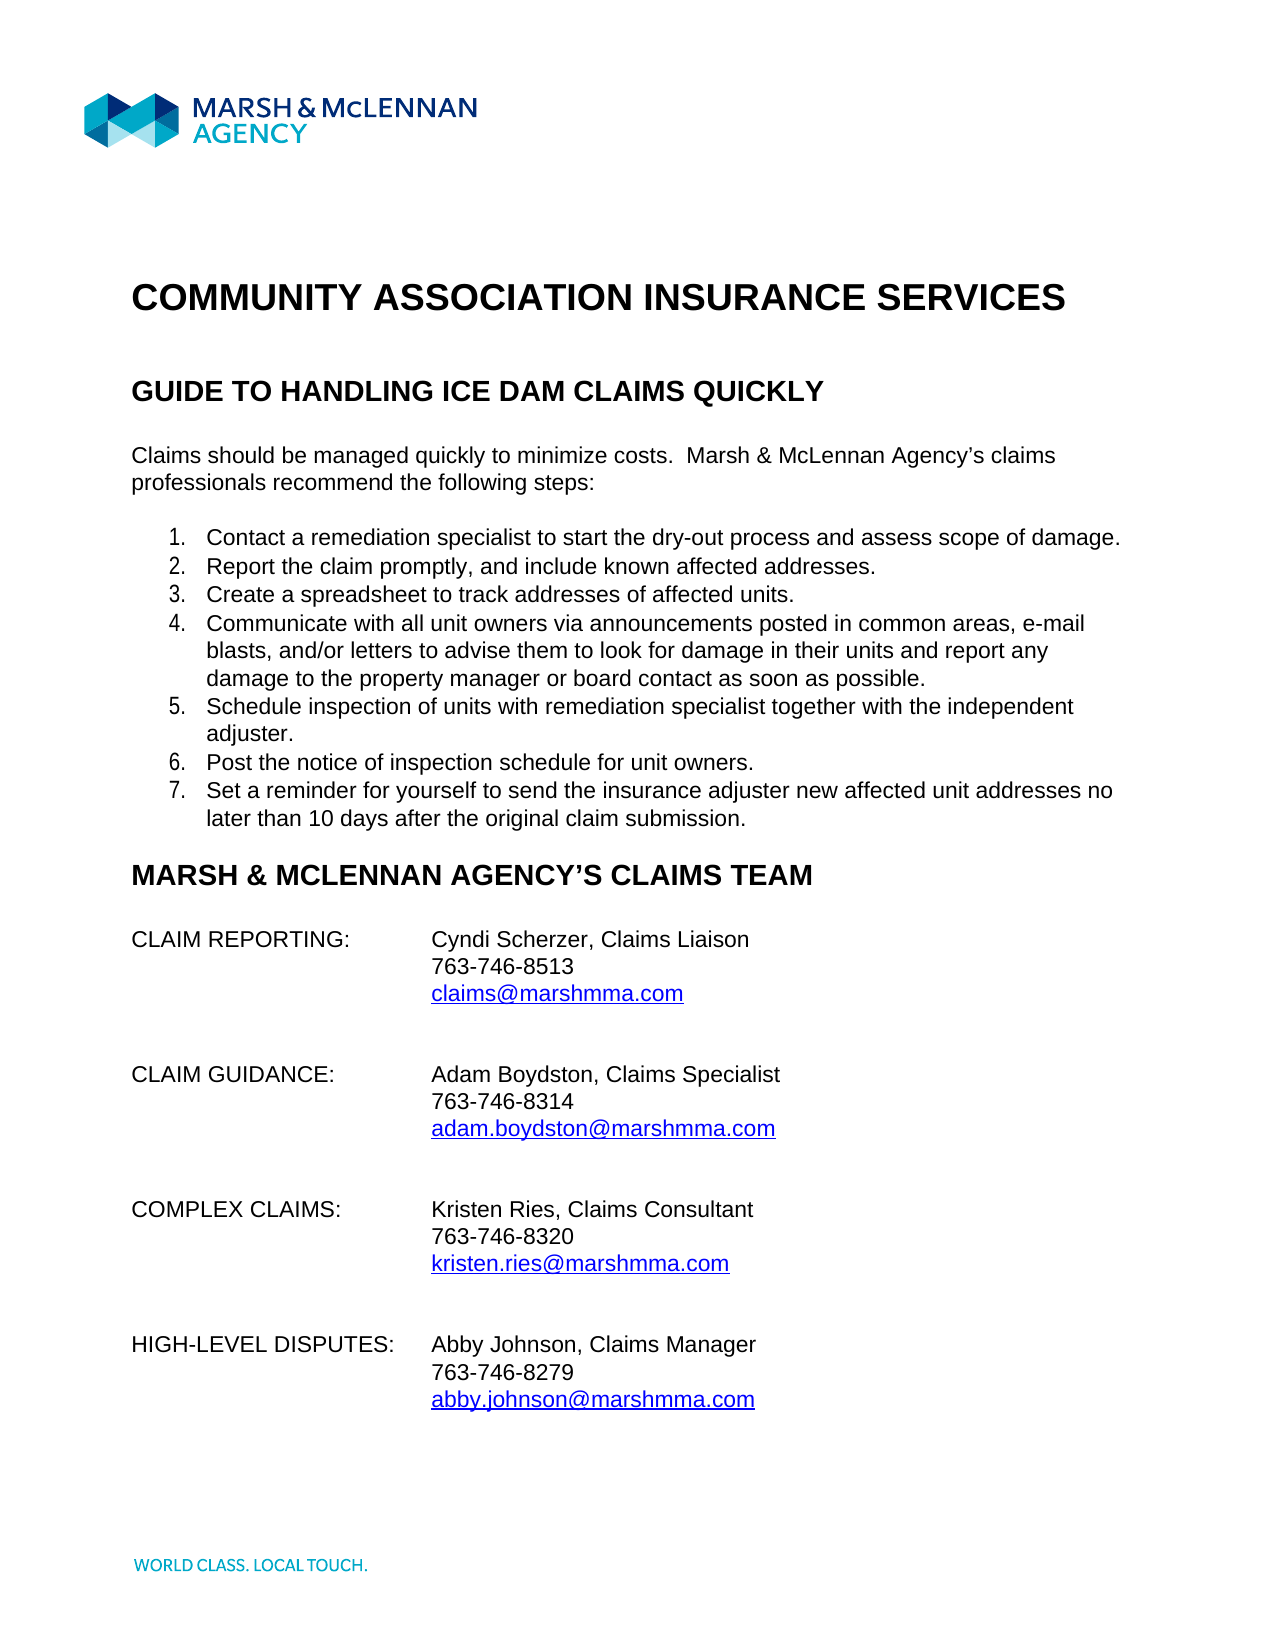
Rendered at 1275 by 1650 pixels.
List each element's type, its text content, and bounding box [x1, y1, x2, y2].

text 763-746-8279 [131, 1358, 1125, 1385]
text abby.johnson@marshmma.com [131, 1385, 1125, 1412]
text 763-746-8314 [131, 1088, 1125, 1115]
text claims@marshmma.com [131, 979, 1125, 1006]
text CLAIM GUIDANCE: Adam Boydston, Claims Specialist [131, 1061, 1125, 1088]
text 763-746-8320 [131, 1222, 1125, 1249]
text adam.boydston@marshmma.com [131, 1115, 1125, 1142]
text Guide to handling ice dam claims quickly [131, 374, 1125, 407]
text 763-746-8513 [131, 952, 1125, 979]
list Communicate with all unit owners via announcements posted in common areas, e-mail blasts, and/or letters to advise them to look for damage in their units and report any damage to the property manager or board contact as soon as possible. [169, 608, 1125, 691]
text Claims should be managed quickly to minimize costs. Marsh & McLennan Agency’s claims professionals recommend the following steps: [131, 441, 1125, 495]
list Create a spreadsheet to track addresses of affected units. [169, 579, 1125, 608]
text kristen.ries@marshmma.com [131, 1249, 1125, 1276]
text MARSH & MCLENNAN AGENCY’S CLAIMS TEAM [131, 858, 1125, 892]
list Set a reminder for yourself to send the insurance adjuster new affected unit addresses no later than 10 days after the original claim submission. [169, 775, 1125, 831]
list Post the notice of inspection schedule for unit owners. [169, 747, 1125, 775]
text community association insurance services [131, 275, 1125, 318]
text HIGH-LEVEL DISPUTES: Abby Johnson, Claims Manager [131, 1331, 1125, 1358]
text COMPLEX CLAIMS: Kristen Ries, Claims Consultant [131, 1195, 1125, 1222]
list Report the claim promptly, and include known affected addresses. [169, 551, 1125, 579]
list Contact a remediation specialist to start the dry-out process and assess scope of damage. [169, 522, 1125, 551]
list Schedule inspection of units with remediation specialist together with the independent adjuster. [169, 691, 1125, 747]
text CLAIM REPORTING: Cyndi Scherzer, Claims Liaison [131, 925, 1125, 952]
